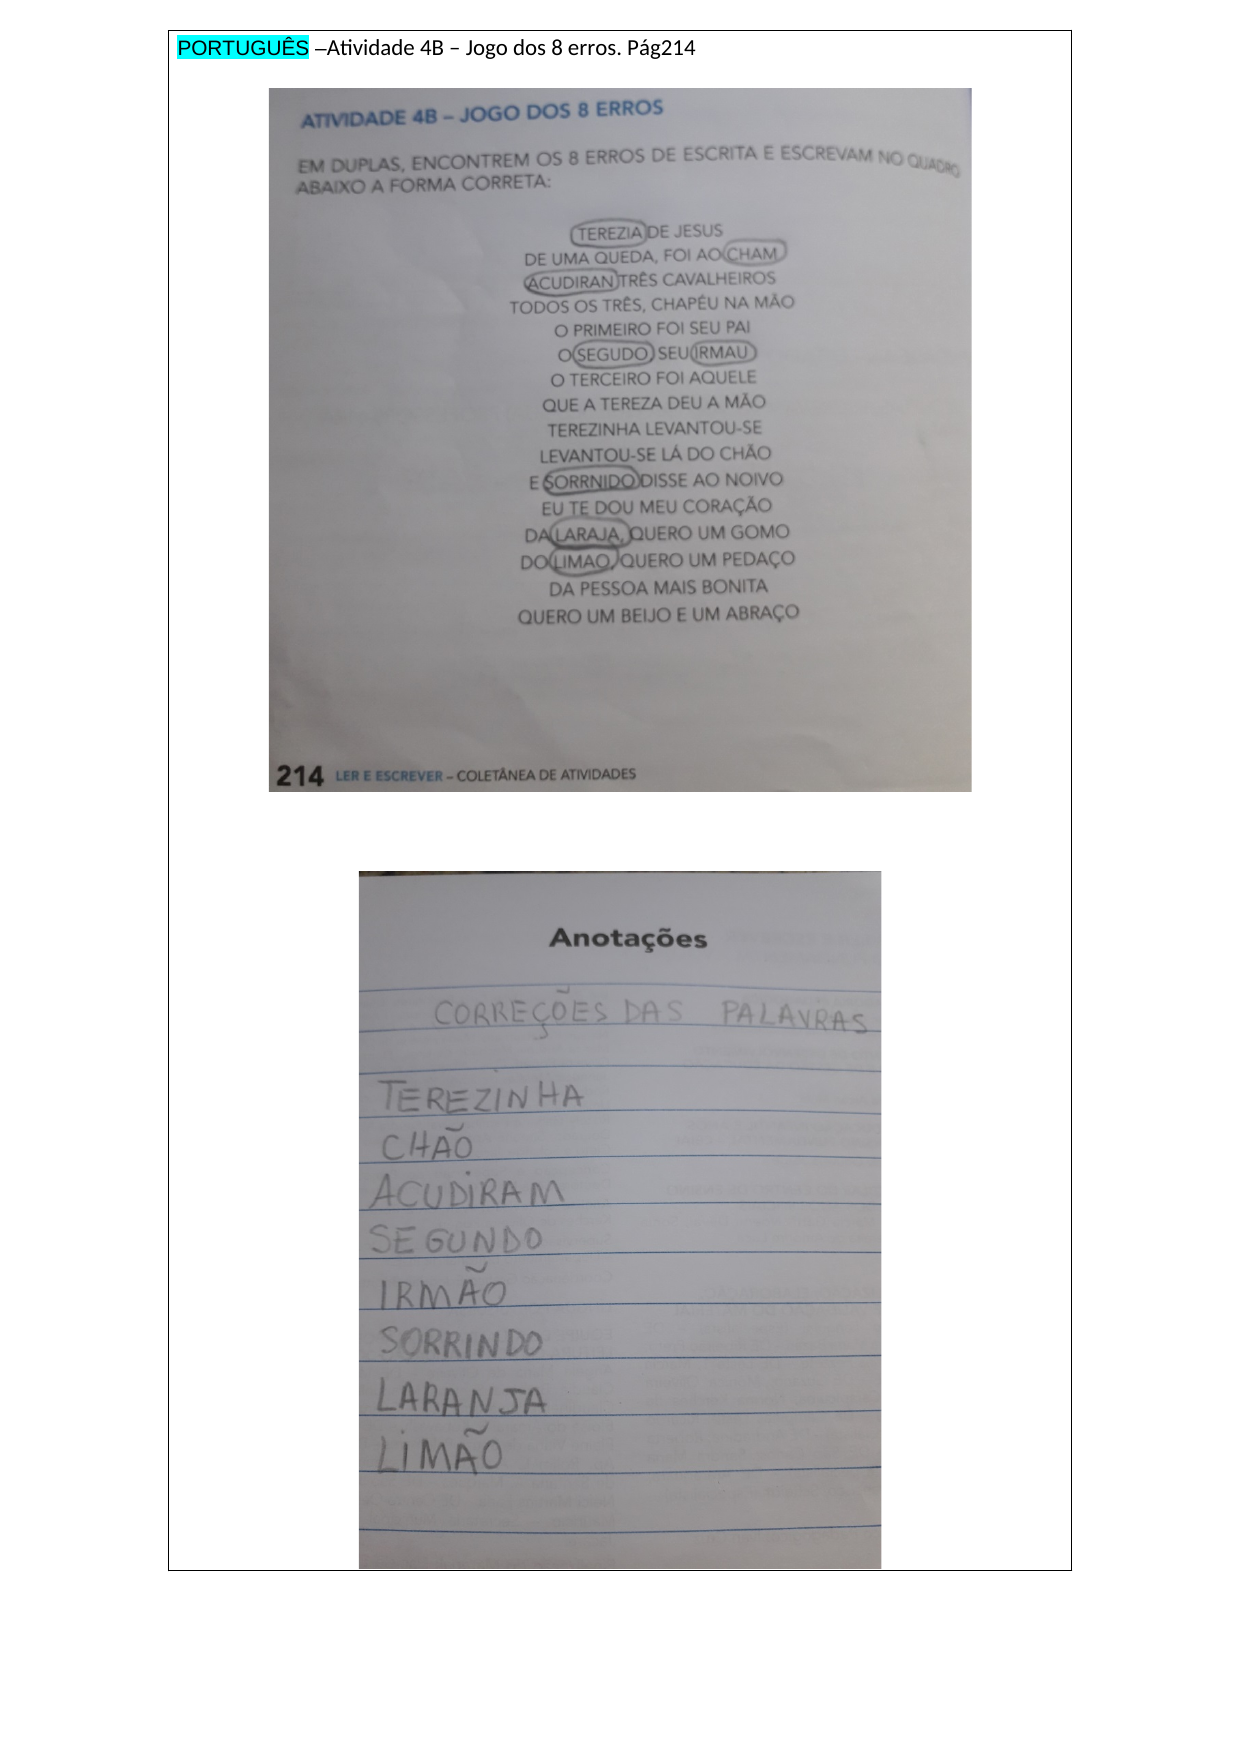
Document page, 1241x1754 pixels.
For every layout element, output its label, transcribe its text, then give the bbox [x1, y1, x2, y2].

picture [268, 88, 972, 792]
text PORTUGUÊS –Atividade 4B – Jogo dos 8 erros. Pág214 [169, 31, 1071, 61]
picture [358, 871, 882, 1569]
